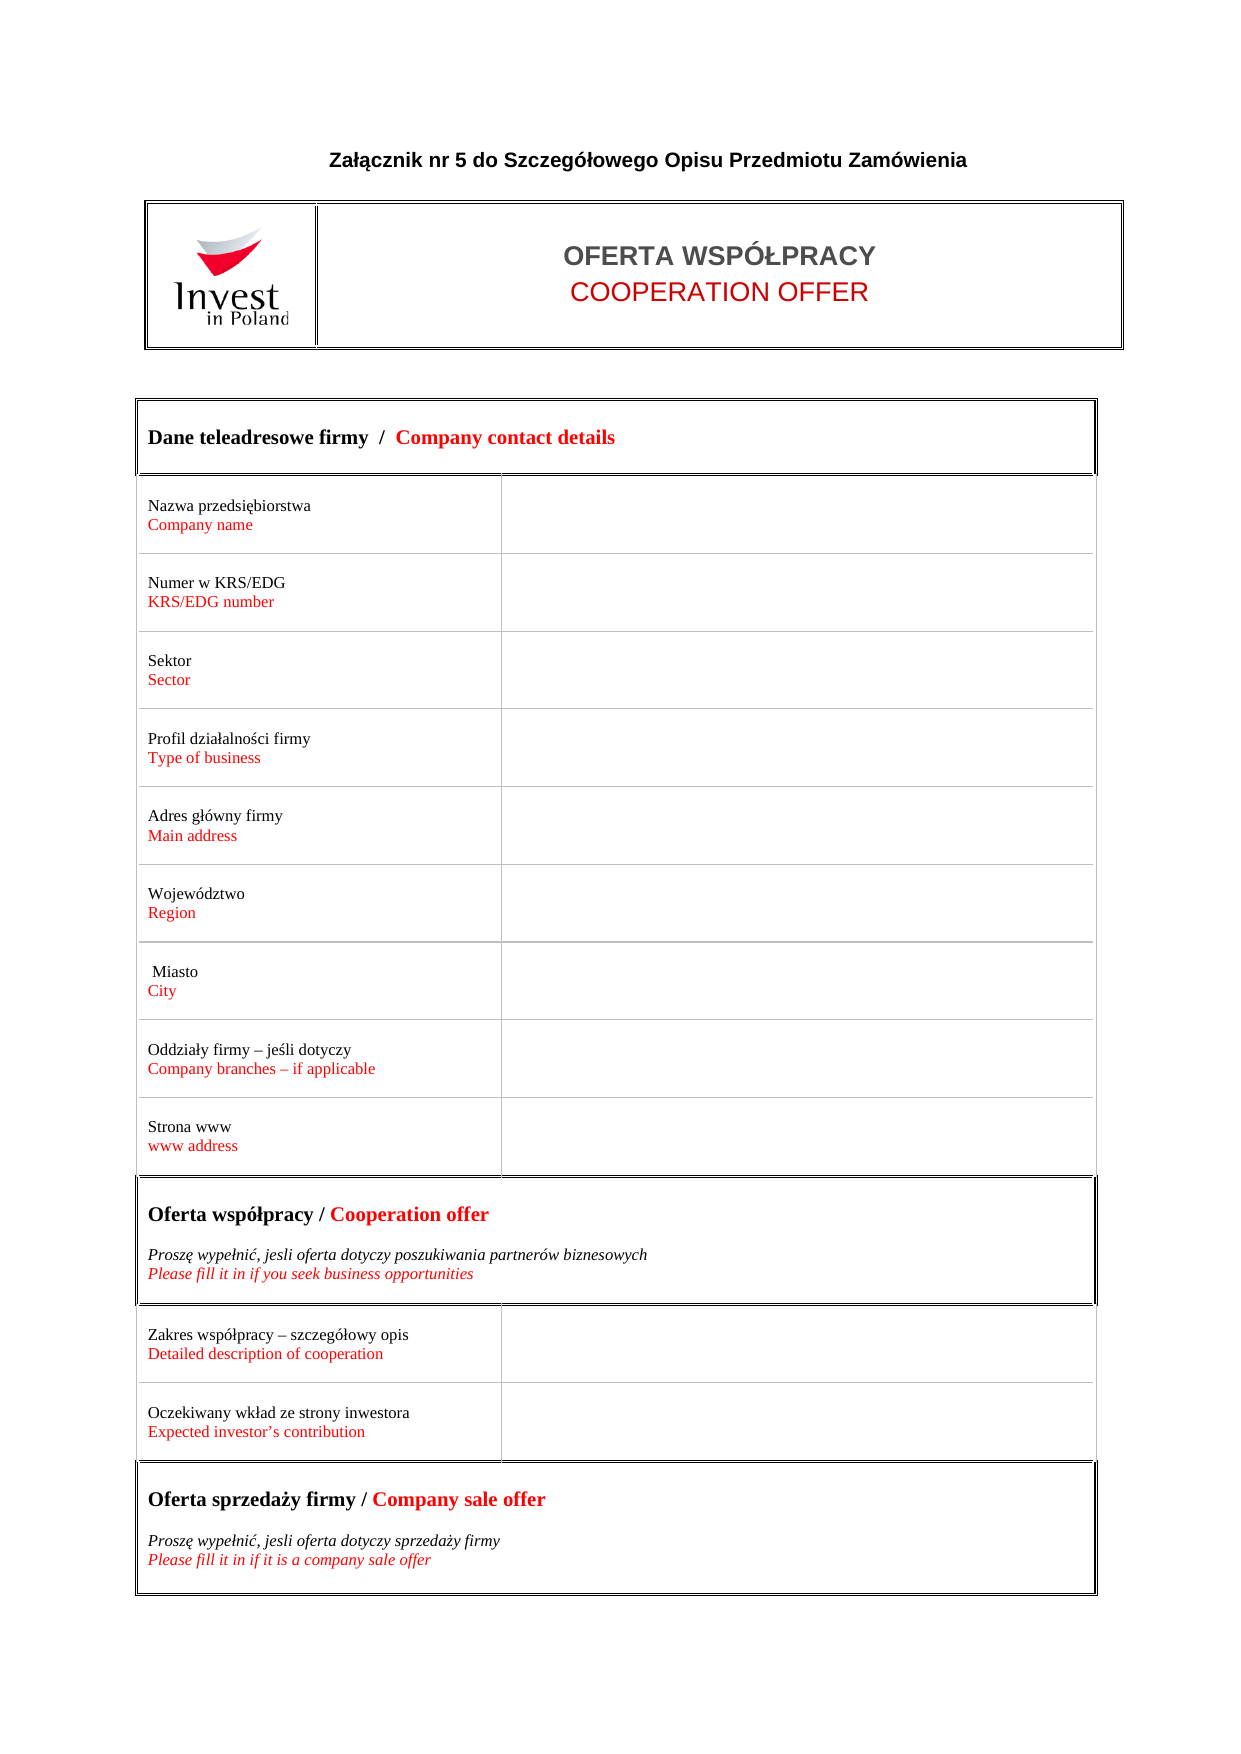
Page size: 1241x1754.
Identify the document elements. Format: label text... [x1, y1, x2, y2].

table_header [148, 204, 316, 347]
table_cell Profil działalności firmy Type of business [137, 708, 501, 786]
table_cell [502, 786, 1096, 864]
table_cell [502, 1097, 1096, 1174]
table_cell [502, 553, 1096, 631]
table_cell Oferta współpracy / Cooperation offer Proszę wypełnić, jesli oferta dotyczy poszukiwania partnerów biznesowych Please fill it in if you seek business opportunities [137, 1175, 1096, 1302]
table_cell Oferta sprzedaży firmy / Company sale offer Proszę wypełnić, jesli oferta dotyczy sprzedaży firmy Please fill it in if it is a company sale offer [137, 1460, 1096, 1593]
table_cell Nazwa przedsiębiorstwa Company name [137, 473, 501, 553]
text Załącznik nr 5 do Szczegółowego Opisu Przedmiotu Zamówienia [204, 148, 1093, 172]
table_cell [502, 1382, 1096, 1460]
table_cell Adres główny firmy Main address [137, 786, 501, 864]
table_cell [502, 473, 1096, 553]
picture [174, 226, 289, 325]
table_cell [502, 1019, 1096, 1097]
table_cell Miasto City [137, 941, 501, 1019]
table_cell [502, 864, 1096, 941]
table_cell Strona www www address [137, 1097, 501, 1174]
table_cell Oddziały firmy – jeśli dotyczy Company branches – if applicable [137, 1019, 501, 1097]
table_cell Numer w KRS/EDG KRS/EDG number [137, 553, 501, 631]
table_cell [502, 1303, 1096, 1382]
table_cell [502, 708, 1096, 786]
table_cell Oczekiwany wkład ze strony inwestora Expected investor’s contribution [137, 1382, 501, 1460]
table_cell Zakres współpracy – szczegółowy opis Detailed description of cooperation [137, 1303, 501, 1382]
table_header Dane teleadresowe firmy / Company contact details [138, 401, 1094, 473]
table_cell Sektor Sector [137, 631, 501, 708]
table_cell Województwo Region [137, 864, 501, 941]
table_cell [502, 941, 1096, 1019]
table_cell [502, 631, 1096, 708]
table_header OFERTA WSPÓŁPRACY COOPERATION OFFER [316, 204, 1121, 347]
